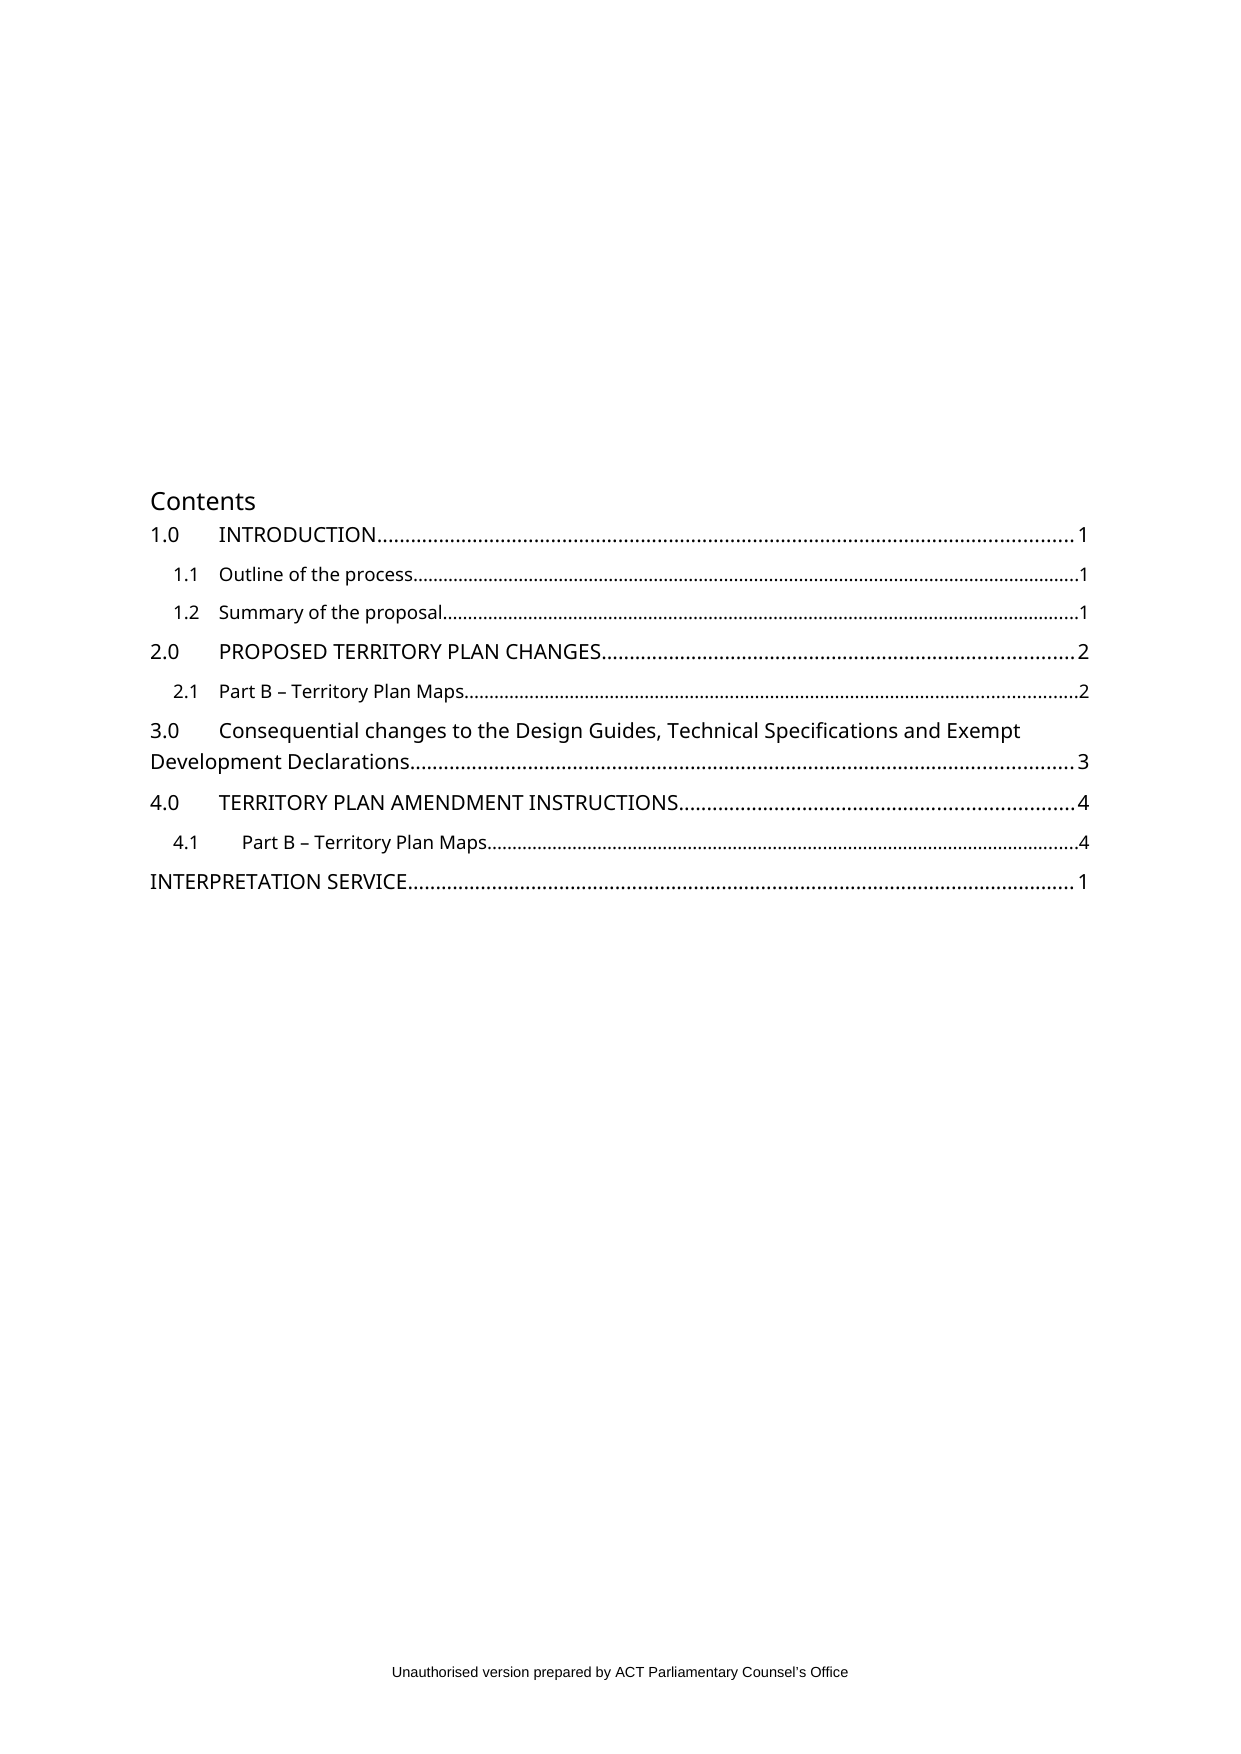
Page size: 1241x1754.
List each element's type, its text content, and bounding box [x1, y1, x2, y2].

text 3.0 Consequential changes to the Design Guides, Technical Specifications and Exempt Development Declarations. 3 [150, 717, 1090, 776]
text 4.0 TERRITORY PLAN AMENDMENT INSTRUCTIONS 4 [150, 788, 1090, 817]
text 2.1 Part B – Territory Plan Maps 2 [173, 678, 1090, 704]
text 1.0 INTRODUCTION 1 [150, 520, 1090, 548]
text 1.1 Outline of the process 1 [173, 561, 1090, 587]
text INTERPRETATION SERVICE 1 [150, 867, 1090, 896]
text 1.2 Summary of the proposal 1 [173, 599, 1090, 625]
text Contents [150, 483, 1090, 517]
text 4.1 Part B – Territory Plan Maps 4 [173, 829, 1090, 855]
text 2.0 PROPOSED TERRITORY PLAN CHANGES 2 [150, 637, 1090, 666]
